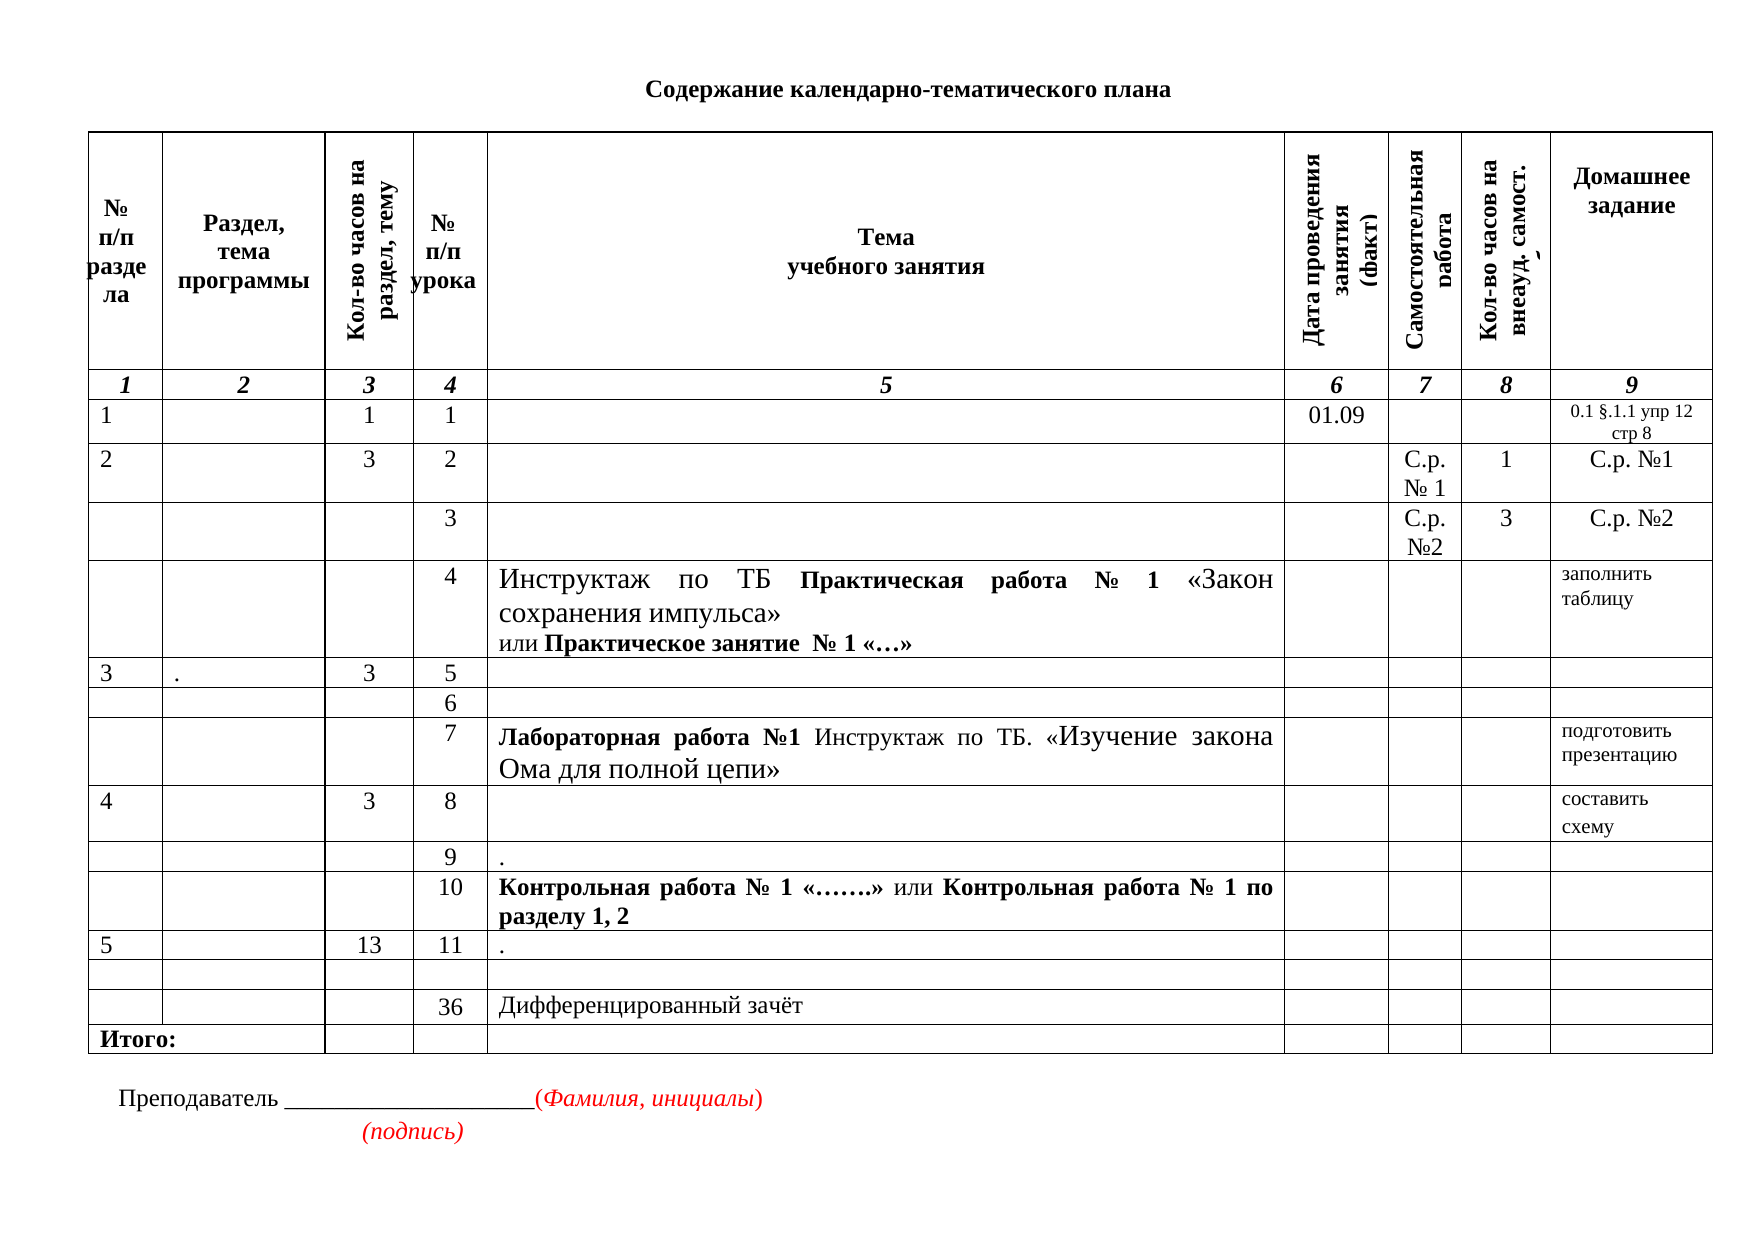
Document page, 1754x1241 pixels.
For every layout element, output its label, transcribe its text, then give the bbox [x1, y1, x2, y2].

table_header № п/п урока [414, 133, 487, 369]
table_cell [1462, 786, 1550, 841]
table_cell Итого: [89, 1025, 324, 1053]
table_cell [1551, 688, 1712, 717]
table_cell 1 [1462, 444, 1550, 502]
table_cell [326, 842, 413, 871]
table_cell [1285, 990, 1388, 1023]
table_cell 8 [1462, 370, 1550, 399]
table_cell [1389, 842, 1461, 871]
table_cell [89, 561, 162, 657]
table_cell 3 [326, 786, 413, 841]
table_cell 7 [414, 718, 487, 785]
table_cell Дифференцированный зачёт [488, 990, 1284, 1023]
table_cell [163, 931, 324, 959]
table_cell 01.09 [1285, 400, 1388, 443]
table_cell [1389, 400, 1461, 443]
table_cell [1551, 872, 1712, 929]
table_cell [1462, 990, 1550, 1023]
table_cell [163, 688, 324, 717]
table_cell 13 [326, 931, 413, 959]
table_cell [1462, 872, 1550, 929]
table_cell [326, 718, 413, 785]
table_cell [326, 503, 413, 560]
table_cell [488, 786, 1284, 841]
table_cell [1551, 658, 1712, 687]
table_cell [488, 688, 1284, 717]
table_header Кол-во часов на внеауд. самост. работу [1462, 133, 1550, 369]
table_cell [1462, 688, 1550, 717]
table_cell [163, 872, 324, 929]
table_cell [1285, 872, 1388, 929]
table_cell [163, 990, 324, 1023]
table_cell 3 [326, 444, 413, 502]
table_header Самостоятельная работа [1389, 133, 1461, 369]
table_cell 1 [89, 370, 162, 399]
table_cell [1551, 842, 1712, 871]
table_cell С.р. №2 [1551, 503, 1712, 560]
table_cell [1551, 931, 1712, 959]
table_cell [1462, 931, 1550, 959]
table_cell [89, 872, 162, 929]
table_cell 1 [89, 400, 162, 443]
table_cell [1462, 718, 1550, 785]
table_header Кол-во часов на раздел, тему [326, 133, 413, 369]
table_cell 5 [488, 370, 1284, 399]
text (подпись) [118, 1116, 1668, 1145]
table_cell С.р. №2 [1389, 503, 1461, 560]
table_cell 4 [89, 786, 162, 841]
table_cell [1551, 960, 1712, 989]
table_cell Контрольная работа № 1 «…….» или Контрольная работа № 1 по разделу 1, 2 [488, 872, 1284, 929]
table_cell [1389, 990, 1461, 1023]
table_cell подготовить презентацию [1551, 718, 1712, 785]
table_cell [1389, 561, 1461, 657]
table_cell [488, 503, 1284, 560]
text Содержание календарно-тематического плана [148, 74, 1668, 103]
table_cell [488, 400, 1284, 443]
table_cell 3 [414, 503, 487, 560]
table_cell [1389, 718, 1461, 785]
table_cell [163, 842, 324, 871]
table_cell [163, 718, 324, 785]
table_cell 5 [414, 658, 487, 687]
table_cell [488, 960, 1284, 989]
table_header № п/п раздела [89, 133, 162, 369]
table_cell 36 [414, 990, 487, 1023]
table_cell [326, 688, 413, 717]
table_cell [488, 444, 1284, 502]
table_cell 3 [1462, 503, 1550, 560]
table_cell 4 [414, 561, 487, 657]
table_header Дата проведения занятия (факт) [1285, 133, 1388, 369]
table_cell 0.1 §.1.1 упр 12 стр 8 [1551, 400, 1712, 443]
table_cell [1462, 842, 1550, 871]
table_cell 2 [89, 444, 162, 502]
table_cell 4 [414, 370, 487, 399]
table_cell [1285, 718, 1388, 785]
table_cell составить схему [1551, 786, 1712, 841]
table_cell [326, 872, 413, 929]
table_cell [1462, 561, 1550, 657]
table_cell [1389, 960, 1461, 989]
table_cell заполнить таблицу [1551, 561, 1712, 657]
table_cell [1389, 658, 1461, 687]
table_cell 6 [414, 688, 487, 717]
table_cell 3 [89, 658, 162, 687]
table_cell С.р. №1 [1551, 444, 1712, 502]
table_cell [326, 960, 413, 989]
table_cell [163, 444, 324, 502]
table_cell 2 [163, 370, 324, 399]
table_cell [163, 561, 324, 657]
table_cell [326, 990, 413, 1023]
table_cell [414, 960, 487, 989]
table_cell 6 [1285, 370, 1388, 399]
table_cell 2 [414, 444, 487, 502]
table_header Домашнее задание [1551, 133, 1712, 369]
table_cell 3 [326, 370, 413, 399]
table_header Тема учебного занятия [488, 133, 1284, 369]
table_cell 10 [414, 872, 487, 929]
table_cell [1285, 658, 1388, 687]
table_cell [1551, 990, 1712, 1023]
table_cell [1462, 960, 1550, 989]
table_cell [1285, 503, 1388, 560]
table_cell [1285, 931, 1388, 959]
table_cell [89, 842, 162, 871]
table_cell С.р. № 1 [1389, 444, 1461, 502]
table_cell [1389, 688, 1461, 717]
table_cell 5 [89, 931, 162, 959]
table_cell 11 [414, 931, 487, 959]
table_cell [1462, 400, 1550, 443]
table_cell [89, 718, 162, 785]
table_cell 7 [1389, 370, 1461, 399]
table_cell [1551, 1025, 1712, 1053]
table_cell [1285, 444, 1388, 502]
table_cell . [163, 658, 324, 687]
table_cell Инструктаж по ТБ Практическая работа № 1 «Закон сохранения импульса» или Практическое занятие № 1 «…» [488, 561, 1284, 657]
table_cell [326, 561, 413, 657]
table_cell [89, 688, 162, 717]
table_cell [1285, 842, 1388, 871]
table_cell [163, 503, 324, 560]
table_cell [488, 1025, 1284, 1053]
table_cell [1285, 1025, 1388, 1053]
table_cell [1285, 561, 1388, 657]
table_cell [1389, 872, 1461, 929]
table_cell Лабораторная работа №1 Инструктаж по ТБ. «Изучение закона Ома для полной цепи» [488, 718, 1284, 785]
table_header Раздел, тема программы [163, 133, 324, 369]
table_cell [1285, 688, 1388, 717]
table_cell [1462, 658, 1550, 687]
table_cell [89, 960, 162, 989]
table_cell . [488, 842, 1284, 871]
table_cell [326, 1025, 413, 1053]
table_cell [89, 503, 162, 560]
table_cell [488, 658, 1284, 687]
table_cell 1 [326, 400, 413, 443]
table_cell [163, 786, 324, 841]
table_cell 9 [414, 842, 487, 871]
table_cell [89, 990, 162, 1023]
table_cell 8 [414, 786, 487, 841]
table_cell [1389, 931, 1461, 959]
table_cell [414, 1025, 487, 1053]
table_cell . [488, 931, 1284, 959]
table_cell [1462, 1025, 1550, 1053]
table_cell [1285, 960, 1388, 989]
table_cell [163, 960, 324, 989]
table_cell 1 [414, 400, 487, 443]
table_cell [1389, 1025, 1461, 1053]
table_cell [1285, 786, 1388, 841]
table_cell 9 [1551, 370, 1712, 399]
table_cell 3 [326, 658, 413, 687]
text Преподаватель ____________________(Фамилия, инициалы) [118, 1083, 1668, 1112]
table_cell [1389, 786, 1461, 841]
table_cell [163, 400, 324, 443]
